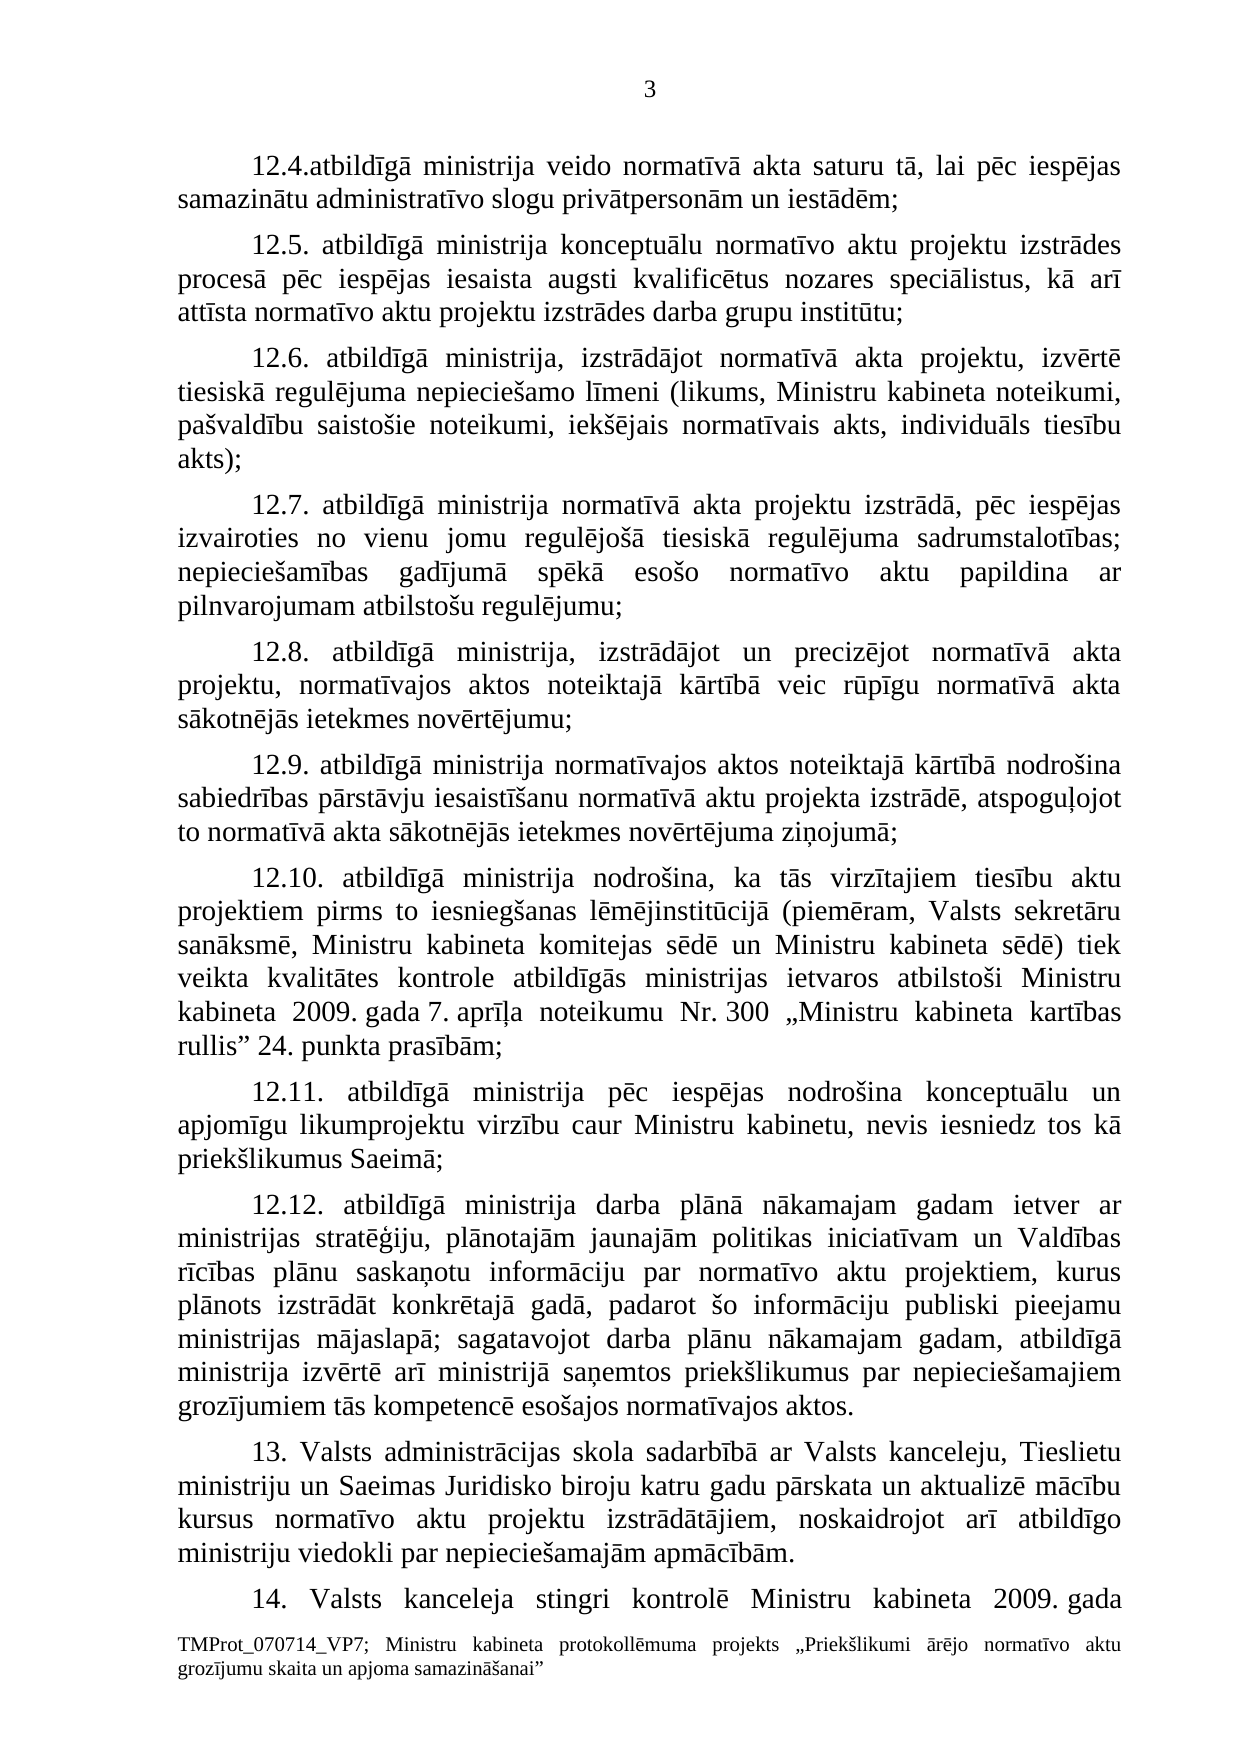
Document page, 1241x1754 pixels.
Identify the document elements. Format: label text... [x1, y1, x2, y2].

list 12.9. atbildīgā ministrija normatīvajos aktos noteiktajā kārtībā nodrošina sabiedrības pārstāvju iesaistīšanu normatīvā aktu projekta izstrādē, atspoguļojot to normatīvā akta sākotnējās ietekmes novērtējuma ziņojumā; [177, 747, 1122, 847]
list 12.6. atbildīgā ministrija, izstrādājot normatīvā akta projektu, izvērtē tiesiskā regulējuma nepieciešamo līmeni (likums, Ministru kabineta noteikumi, pašvaldību saistošie noteikumi, iekšējais normatīvais akts, individuāls tiesību akts); [177, 340, 1122, 474]
list 12.7. atbildīgā ministrija normatīvā akta projektu izstrādā, pēc iespējas izvairoties no vienu jomu regulējošā tiesiskā regulējuma sadrumstalotības; nepieciešamības gadījumā spēkā esošo normatīvo aktu papildina ar pilnvarojumam atbilstošu regulējumu; [177, 487, 1122, 621]
list 12.4.atbildīgā ministrija veido normatīvā akta saturu tā, lai pēc iespējas samazinātu administratīvo slogu privātpersonām un iestādēm; [177, 148, 1122, 215]
list 12.8. atbildīgā ministrija, izstrādājot un precizējot normatīvā akta projektu, normatīvajos aktos noteiktajā kārtībā veic rūpīgu normatīvā akta sākotnējās ietekmes novērtējumu; [177, 634, 1122, 734]
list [177, 1581, 1122, 1614]
text 12.11. atbildīgā ministrija pēc iespējas nodrošina konceptuālu un apjomīgu likumprojektu virzību caur Ministru kabinetu, nevis iesniedz tos kā priekšlikumus Saeimā; [177, 1074, 1122, 1174]
text 12.12. atbildīgā ministrija darba plānā nākamajam gadam ietver ar ministrijas stratēģiju, plānotajām jaunajām politikas iniciatīvam un Valdības rīcības plānu saskaņotu informāciju par normatīvo aktu projektiem, kurus plānots izstrādāt konkrētajā gadā, padarot šo informāciju publiski pieejamu ministrijas mājaslapā; sagatavojot darba plānu nākamajam gadam, atbildīgā ministrija izvērtē arī ministrijā saņemtos priekšlikumus par nepieciešamajiem grozījumiem tās kompetencē esošajos normatīvajos aktos. [177, 1187, 1122, 1422]
list 12.10. atbildīgā ministrija nodrošina, ka tās virzītajiem tiesību aktu projektiem pirms to iesniegšanas lēmējinstitūcijā (piemēram, Valsts sekretāru sanāksmē, Ministru kabineta komitejas sēdē un Ministru kabineta sēdē) tiek veikta kvalitātes kontrole atbildīgās ministrijas ietvaros atbilstoši Ministru kabineta 2009. gada 7. aprīļa noteikumu Nr. 300 „Ministru kabineta kartības rullis” 24. punkta prasībām; [177, 860, 1122, 1061]
list 12.5. atbildīgā ministrija konceptuālu normatīvo aktu projektu izstrādes procesā pēc iespējas iesaista augsti kvalificētus nozares speciālistus, kā arī attīsta normatīvo aktu projektu izstrādes darba grupu institūtu; [177, 227, 1122, 328]
text 13. Valsts administrācijas skola sadarbībā ar Valsts kanceleju, Tieslietu ministriju un Saeimas Juridisko biroju katru gadu pārskata un aktualizē mācību kursus normatīvo aktu projektu izstrādātājiem, noskaidrojot arī atbildīgo ministriju viedokli par nepieciešamajām apmācībām. [177, 1434, 1122, 1568]
